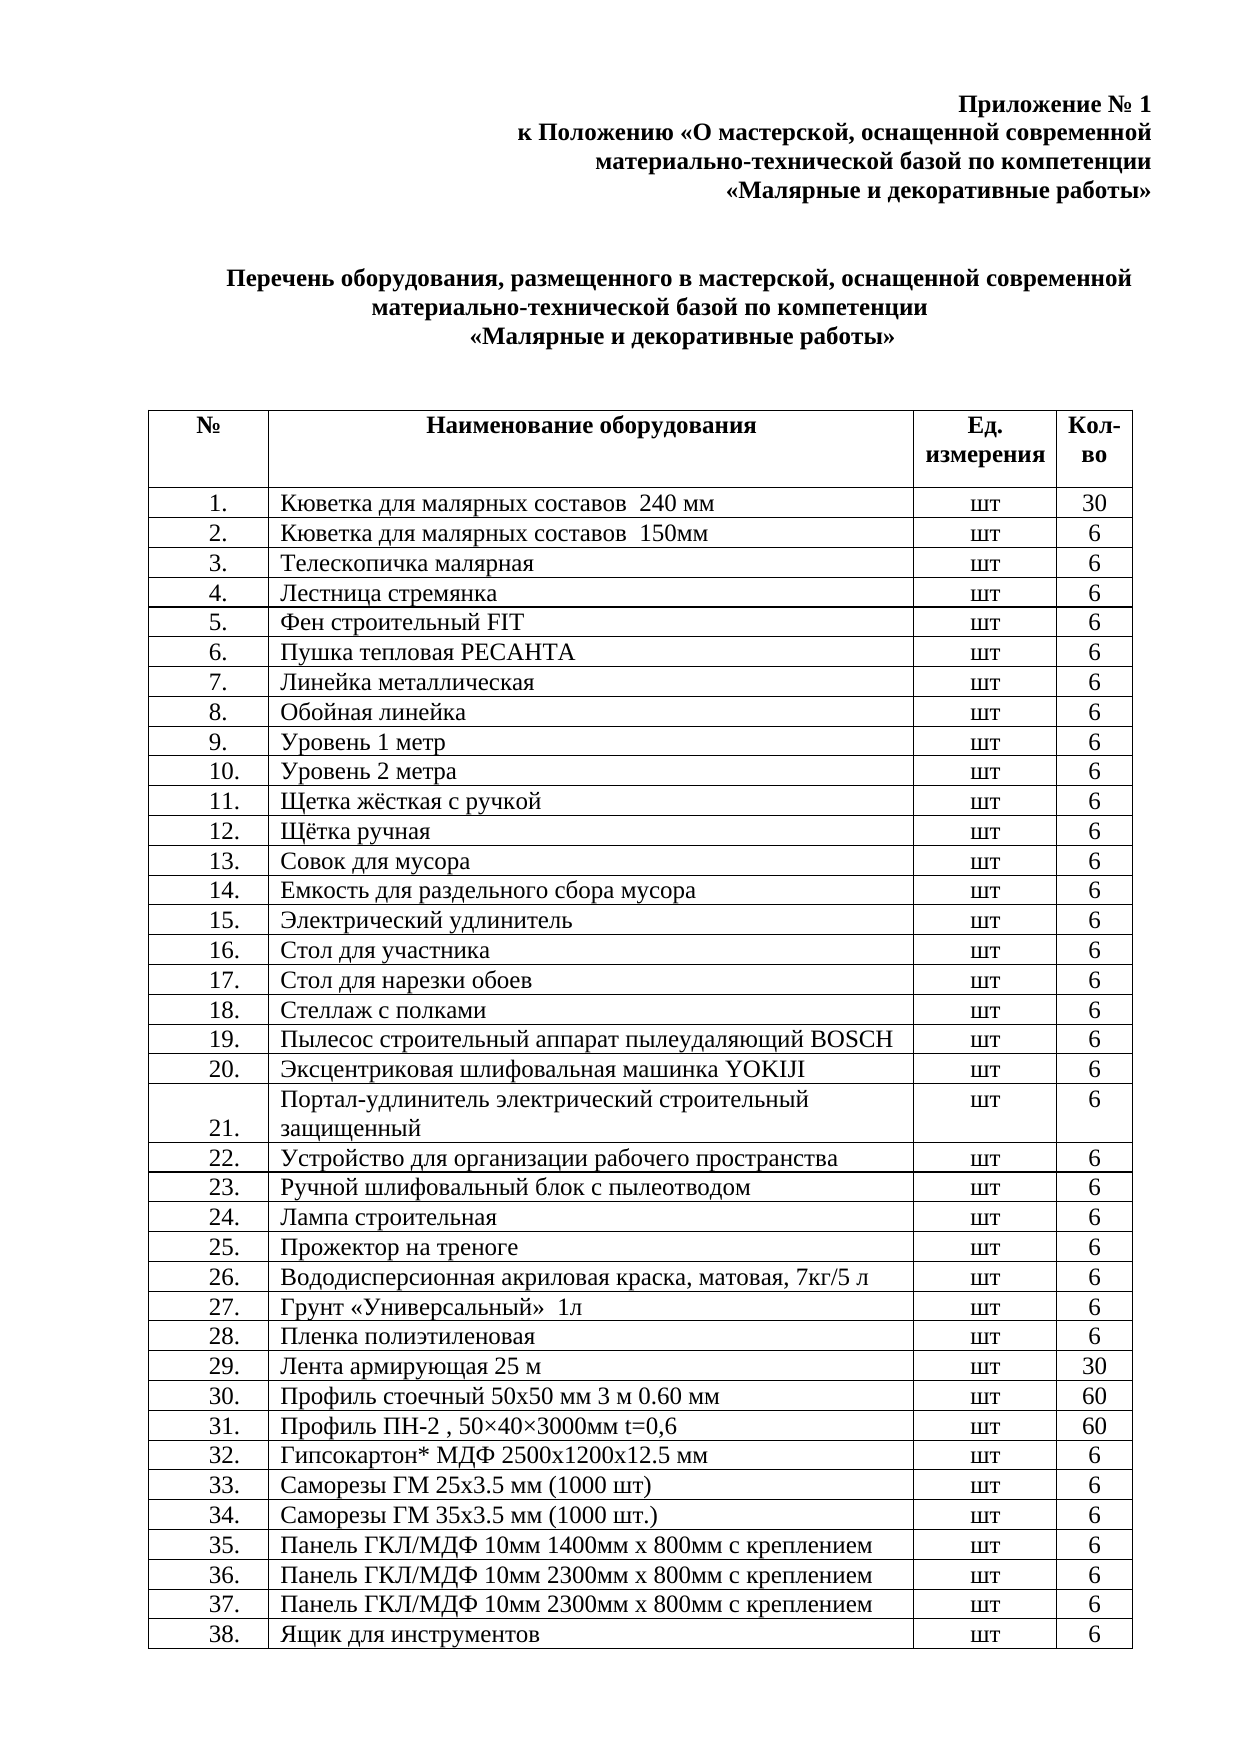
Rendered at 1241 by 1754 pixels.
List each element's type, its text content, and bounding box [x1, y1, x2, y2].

table_cell [149, 756, 268, 785]
table_cell 60 [1057, 1381, 1132, 1410]
table_header Наименование оборудования [269, 411, 913, 487]
table_cell 6 [1057, 1530, 1132, 1559]
table_cell Линейка металлическая [269, 667, 913, 696]
table_cell [149, 1381, 268, 1410]
table_cell Профиль ПН-2 , 50×40×3000мм t=0,6 [269, 1411, 913, 1439]
table_cell 6 [1057, 965, 1132, 994]
table_cell [149, 816, 268, 845]
table_cell [149, 1232, 268, 1261]
table_cell шт [914, 1232, 1056, 1261]
table_cell Панель ГКЛ/МДФ 10мм 1400мм х 800мм с креплением [269, 1530, 913, 1559]
table_cell шт [914, 965, 1056, 994]
table_cell шт [914, 1441, 1056, 1469]
table_cell Профиль стоечный 50х50 мм 3 м 0.60 мм [269, 1381, 913, 1410]
text Приложение № 1 [148, 89, 1152, 117]
table_cell 6 [1057, 1143, 1132, 1171]
table_cell [149, 1619, 268, 1648]
table_cell Кюветка для малярных составов 240 мм [269, 488, 913, 517]
table_cell 6 [1057, 786, 1132, 815]
table_cell шт [914, 1470, 1056, 1499]
table_cell 6 [1057, 667, 1132, 696]
table_cell Саморезы ГМ 35x3.5 мм (1000 шт.) [269, 1500, 913, 1529]
table_cell шт [914, 1173, 1056, 1201]
table_cell шт [914, 1530, 1056, 1559]
table_cell [149, 995, 268, 1023]
table_cell шт [914, 1054, 1056, 1083]
table_cell [149, 1560, 268, 1588]
table_cell шт [914, 756, 1056, 785]
table_cell 6 [1057, 1173, 1132, 1201]
table_cell Обойная линейка [269, 697, 913, 726]
table_cell Уровень 2 метра [269, 756, 913, 785]
table_cell шт [914, 518, 1056, 547]
table_cell шт [914, 667, 1056, 696]
table_cell [149, 1590, 268, 1618]
table_cell Кюветка для малярных составов 150мм [269, 518, 913, 547]
table_cell [149, 1143, 268, 1171]
table_cell шт [914, 1025, 1056, 1053]
table_cell [149, 905, 268, 934]
table_cell 6 [1057, 1321, 1132, 1350]
table_cell шт [914, 1590, 1056, 1618]
table_cell 6 [1057, 1619, 1132, 1648]
table_cell [149, 935, 268, 964]
table_cell [149, 727, 268, 755]
table_cell Фен строительный FIT [269, 608, 913, 636]
table_cell шт [914, 637, 1056, 666]
table_cell [149, 637, 268, 666]
table_cell 6 [1057, 1441, 1132, 1469]
table_cell [149, 1470, 268, 1499]
table_cell [149, 1441, 268, 1469]
table_cell шт [914, 548, 1056, 577]
table_cell Прожектор на треноге [269, 1232, 913, 1261]
table_cell 6 [1057, 816, 1132, 845]
table_cell шт [914, 1292, 1056, 1320]
table_cell шт [914, 905, 1056, 934]
table_cell 6 [1057, 995, 1132, 1023]
text к Положению «О мастерской, оснащенной современной [149, 117, 1152, 146]
table_cell 60 [1057, 1411, 1132, 1439]
table_cell Лестница стремянка [269, 578, 913, 606]
table_cell 6 [1057, 548, 1132, 577]
table_cell [149, 1025, 268, 1053]
table_cell 6 [1057, 1560, 1132, 1588]
table_cell шт [914, 1351, 1056, 1380]
table_cell Совок для мусора [269, 846, 913, 874]
table_cell шт [914, 995, 1056, 1023]
table_cell Пылесос строительный аппарат пылеудаляющий BOSCH [269, 1025, 913, 1053]
table_cell [149, 1262, 268, 1291]
table_cell шт [914, 1202, 1056, 1231]
table_cell шт [914, 935, 1056, 964]
table_cell Электрический удлинитель [269, 905, 913, 934]
table_cell 6 [1057, 1262, 1132, 1291]
table_cell Щетка жёсткая с ручкой [269, 786, 913, 815]
table_cell шт [914, 1143, 1056, 1171]
table_cell Cтол для нарезки обоев [269, 965, 913, 994]
table_cell 6 [1057, 1084, 1132, 1142]
table_cell 6 [1057, 846, 1132, 874]
table_cell [149, 578, 268, 606]
table_cell [149, 667, 268, 696]
table_cell шт [914, 1381, 1056, 1410]
table_cell 6 [1057, 608, 1132, 636]
table_cell [149, 1321, 268, 1350]
table_cell [149, 965, 268, 994]
table_cell [149, 1202, 268, 1231]
table_cell [149, 846, 268, 874]
table_cell 6 [1057, 756, 1132, 785]
table_cell 6 [1057, 1292, 1132, 1320]
table_cell Уровень 1 метр [269, 727, 913, 755]
table_cell [149, 1084, 268, 1142]
table_cell Лампа строительная [269, 1202, 913, 1231]
table_cell [149, 786, 268, 815]
table_cell Ящик для инструментов [269, 1619, 913, 1648]
table_cell Пленка полиэтиленовая [269, 1321, 913, 1350]
table_cell 6 [1057, 876, 1132, 904]
table_cell шт [914, 786, 1056, 815]
table_cell Телескопичка малярная [269, 548, 913, 577]
table_cell Устройство для организации рабочего пространства [269, 1143, 913, 1171]
table_cell Ручной шлифовальный блок с пылеотводом [269, 1173, 913, 1201]
table_cell [149, 1054, 268, 1083]
text «Малярные и декоративные работы» [149, 175, 1152, 204]
table_cell шт [914, 876, 1056, 904]
table_cell Панель ГКЛ/МДФ 10мм 2300мм х 800мм с креплением [269, 1560, 913, 1588]
table_header Кол-во [1057, 411, 1132, 487]
table_header Ед. измерения [914, 411, 1056, 487]
table_cell шт [914, 1560, 1056, 1588]
table_cell шт [914, 608, 1056, 636]
table_cell шт [914, 1262, 1056, 1291]
table_cell Стеллаж с полками [269, 995, 913, 1023]
table_cell Пушка тепловая PECAHTA [269, 637, 913, 666]
table_cell 6 [1057, 1500, 1132, 1529]
table_cell шт [914, 488, 1056, 517]
text «Малярные и декоративные работы» [148, 321, 1152, 350]
table_cell [149, 1351, 268, 1380]
table_cell Емкость для раздельного сбора мусора [269, 876, 913, 904]
table_header № [149, 411, 268, 487]
table_cell 6 [1057, 578, 1132, 606]
table_cell [149, 488, 268, 517]
table_cell [149, 1500, 268, 1529]
table_cell Панель ГКЛ/МДФ 10мм 2300мм х 800мм с креплением [269, 1590, 913, 1618]
table_cell [149, 1530, 268, 1559]
table_cell шт [914, 1411, 1056, 1439]
table_cell шт [914, 1500, 1056, 1529]
table_cell Гипсокартон* МДФ 2500х1200х12.5 мм [269, 1441, 913, 1469]
table_cell Эксцентриковая шлифовальная машинка YOKIJI [269, 1054, 913, 1083]
text Перечень оборудования, размещенного в мастерской, оснащенной современной материально-технической базой по компетенции [148, 263, 1152, 321]
table_cell шт [914, 816, 1056, 845]
table_cell 6 [1057, 1470, 1132, 1499]
table_cell 30 [1057, 1351, 1132, 1380]
table_cell шт [914, 578, 1056, 606]
table_cell Стол для участника [269, 935, 913, 964]
table_cell 6 [1057, 697, 1132, 726]
table_cell Портал-удлинитель электрический строительный защищенный [269, 1084, 913, 1142]
table_cell 6 [1057, 935, 1132, 964]
table_cell 6 [1057, 1232, 1132, 1261]
table_cell Грунт «Универсальный» 1л [269, 1292, 913, 1320]
table_cell Саморезы ГМ 25x3.5 мм (1000 шт) [269, 1470, 913, 1499]
table_cell [149, 608, 268, 636]
table_cell 6 [1057, 518, 1132, 547]
table_cell [149, 1292, 268, 1320]
table_cell [149, 518, 268, 547]
table_cell шт [914, 697, 1056, 726]
table_cell шт [914, 727, 1056, 755]
table_cell 30 [1057, 488, 1132, 517]
table_cell [149, 876, 268, 904]
table_cell [149, 697, 268, 726]
text материально-технической базой по компетенции [149, 146, 1152, 175]
table_cell 6 [1057, 1202, 1132, 1231]
table_cell шт [914, 1084, 1056, 1142]
table_cell 6 [1057, 1590, 1132, 1618]
table_cell 6 [1057, 1054, 1132, 1083]
table_cell шт [914, 1321, 1056, 1350]
table_cell 6 [1057, 1025, 1132, 1053]
table_cell шт [914, 1619, 1056, 1648]
table_cell шт [914, 846, 1056, 874]
table_cell Щётка ручная [269, 816, 913, 845]
table_cell 6 [1057, 637, 1132, 666]
table_cell Лента армирующая 25 м [269, 1351, 913, 1380]
table_cell [149, 1173, 268, 1201]
table_cell Вододисперсионная акриловая краска, матовая, 7кг/5 л [269, 1262, 913, 1291]
table_cell 6 [1057, 727, 1132, 755]
table_cell [149, 1411, 268, 1439]
table_cell 6 [1057, 905, 1132, 934]
table_cell [149, 548, 268, 577]
